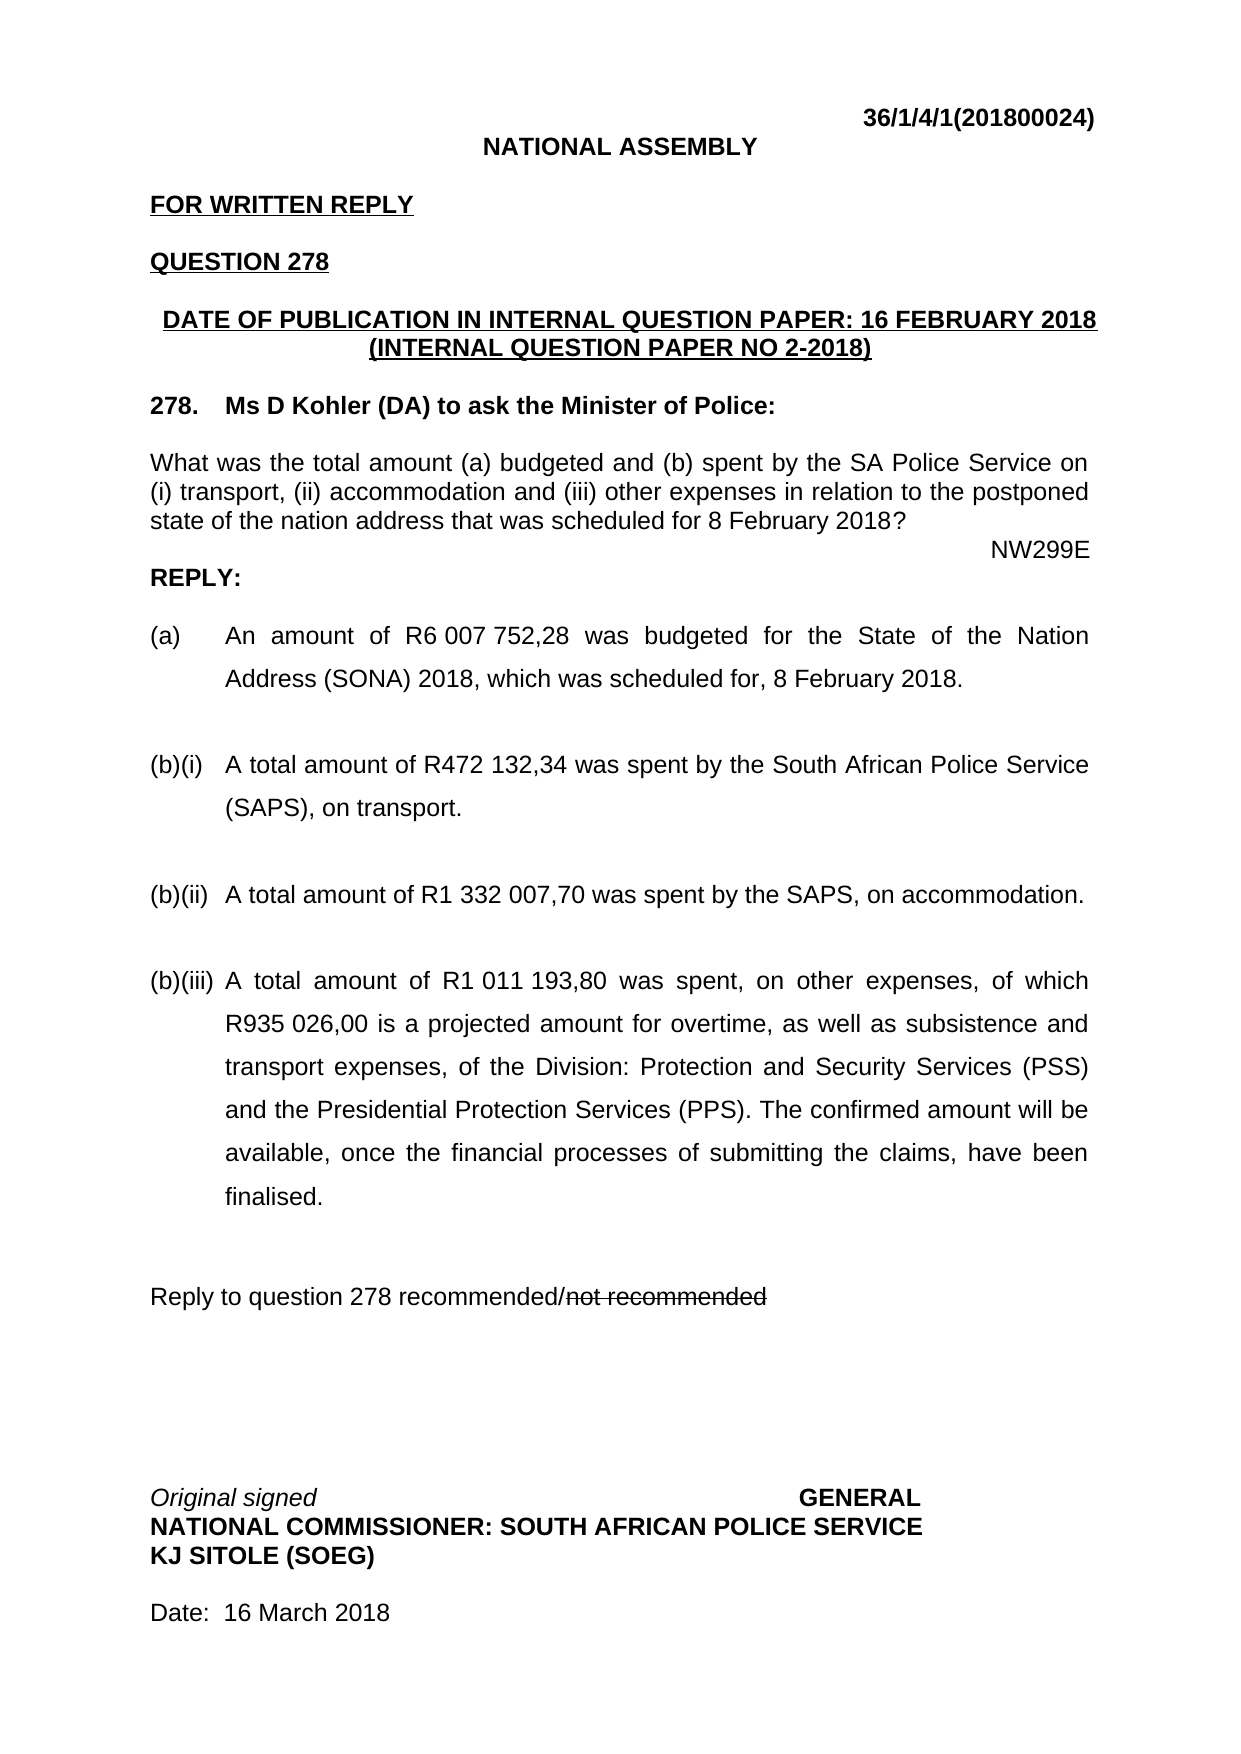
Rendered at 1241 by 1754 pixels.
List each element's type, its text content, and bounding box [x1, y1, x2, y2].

text 278. Ms D Kohler (DA) to ask the Minister of Police: [150, 391, 1090, 420]
text DATE OF PUBLICATION IN INTERNAL QUESTION PAPER: 16 FEBRUARY 2018 [150, 305, 1110, 333]
text QUESTION 278 [150, 247, 1090, 276]
list An amount of R6 007 752,28 was budgeted for the State of the Nation Address (SONA) 2018, which was scheduled for, 8 February 2018. [150, 621, 1090, 693]
text NATIONAL COMMISSIONER: SOUTH AFRICAN POLICE SERVICE [150, 1512, 1090, 1541]
text NW299E [150, 535, 1090, 563]
text (b)(i) A total amount of R472 132,34 was spent by the South African Police Service (SAPS), on transport. [150, 750, 1090, 822]
text FOR WRITTEN REPLY [150, 190, 1090, 218]
text Reply to question 278 recommended/not recommended [150, 1282, 1090, 1311]
text NATIONAL ASSEMBLY [150, 132, 1090, 161]
text (b)(iii) A total amount of R1 011 193,80 was spent, on other expenses, of which R935 026,00 is a projected amount for overtime, as well as subsistence and transport expenses, of the Division: Protection and Security Services (PSS) and the Presidential Protection Services (PPS). The confirmed amount will be available, once the financial processes of submitting the claims, have been finalised. [150, 966, 1090, 1210]
text Date: 16 March 2018 [150, 1598, 1090, 1627]
text Original signed GENERAL [150, 1483, 1090, 1512]
text 36/1/4/1(201800024) [150, 103, 1095, 132]
text KJ SITOLE (SOEG) [150, 1541, 1090, 1570]
text What was the total amount (a) budgeted and (b) spent by the SA Police Service on (i) transport, (ii) accommodation and (iii) other expenses in relation to the postponed state of the nation address that was scheduled for 8 February 2018? [150, 448, 1090, 535]
text REPLY: [150, 563, 1090, 592]
text (b)(ii) A total amount of R1 332 007,70 was spent by the SAPS, on accommodation. [150, 880, 1090, 908]
text (INTERNAL QUESTION PAPER NO 2-2018) [150, 333, 1090, 362]
